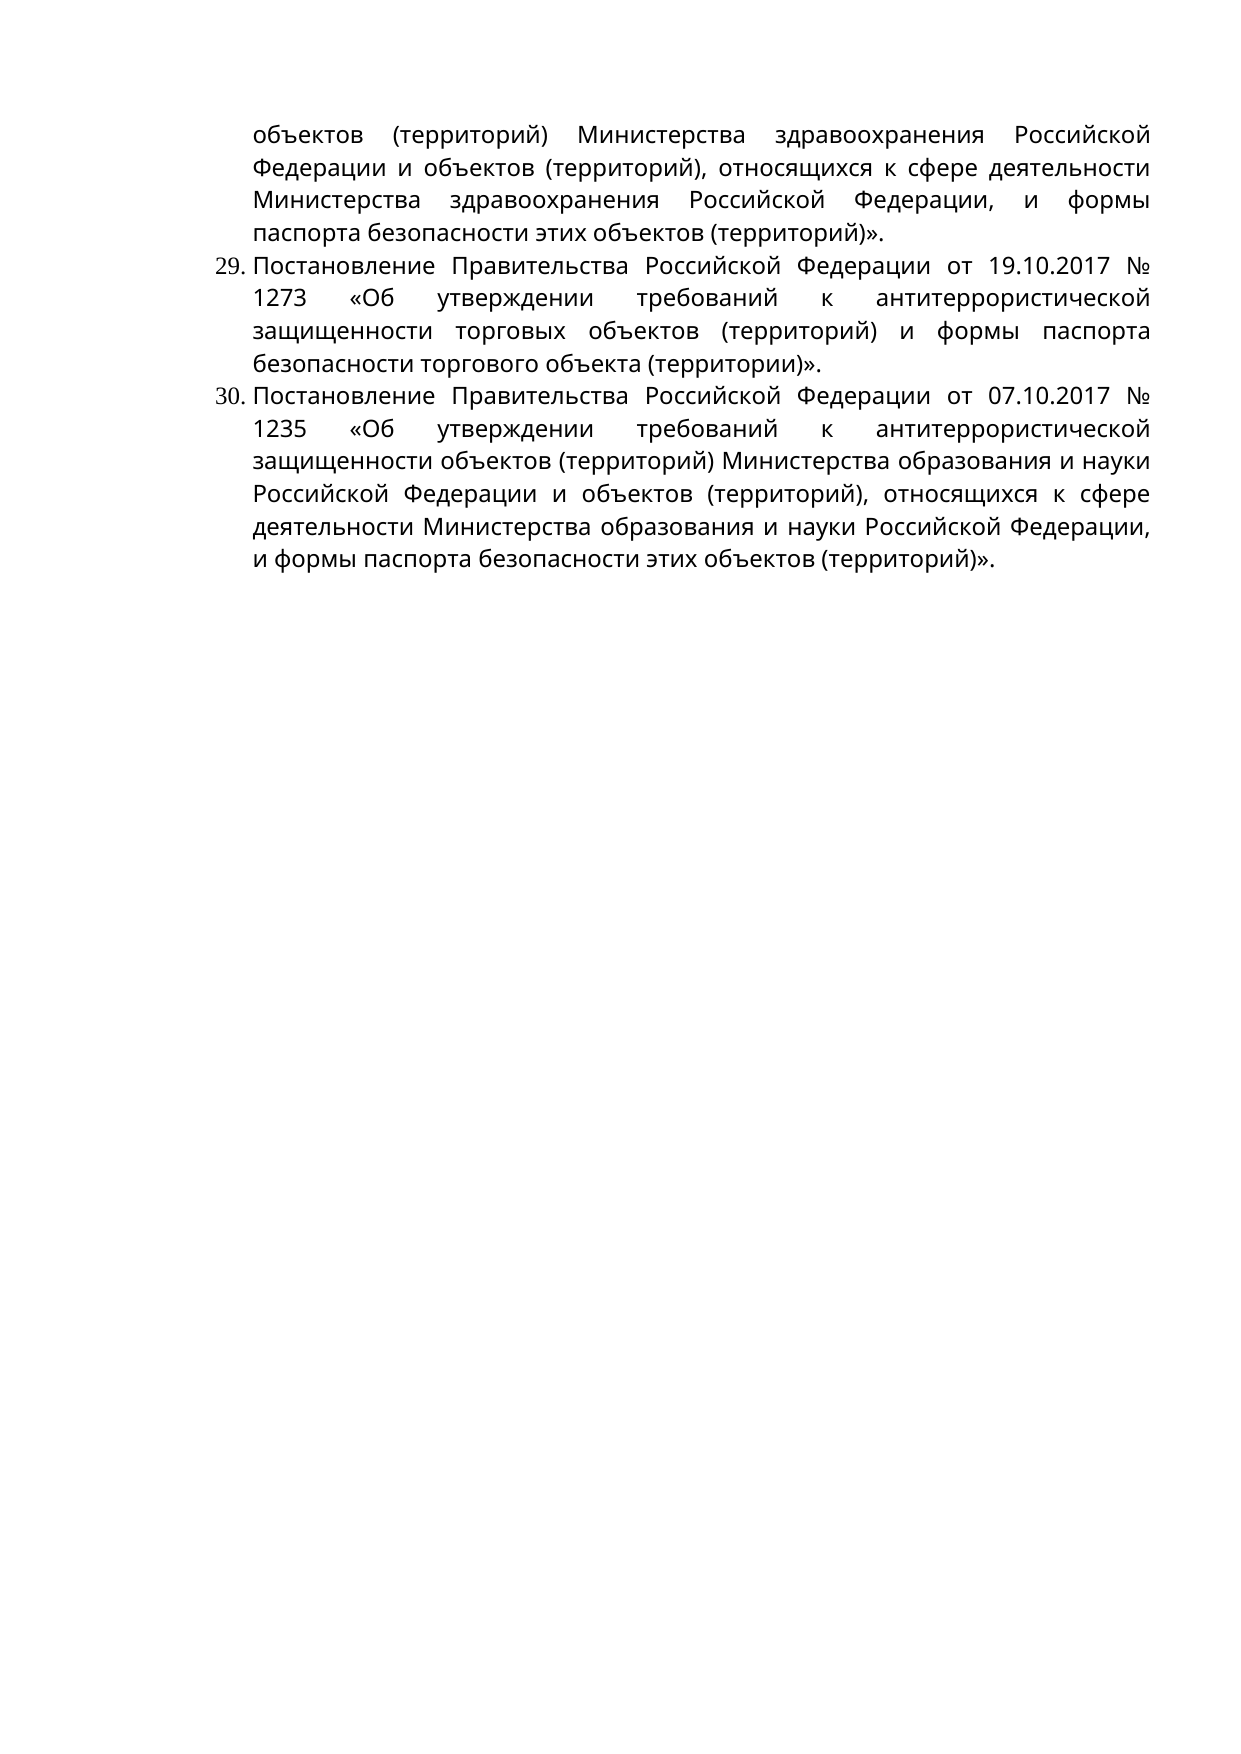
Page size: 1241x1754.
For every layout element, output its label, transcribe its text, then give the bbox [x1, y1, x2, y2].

list Постановление Правительства Российской Федерации от 19.10.2017 № 1273 «Об утверждении требований к антитеррористической защищенности торговых объектов (территорий) и формы паспорта безопасности торгового объекта (территории)». [215, 248, 1152, 379]
list Постановление Правительства Российской Федерации от 07.10.2017 № 1235 «Об утверждении требований к антитеррористической защищенности объектов (территорий) Министерства образования и науки Российской Федерации и объектов (территорий), относящихся к сфере деятельности Министерства образования и науки Российской Федерации, и формы паспорта безопасности этих объектов (территорий)». [215, 379, 1152, 574]
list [215, 118, 1152, 248]
